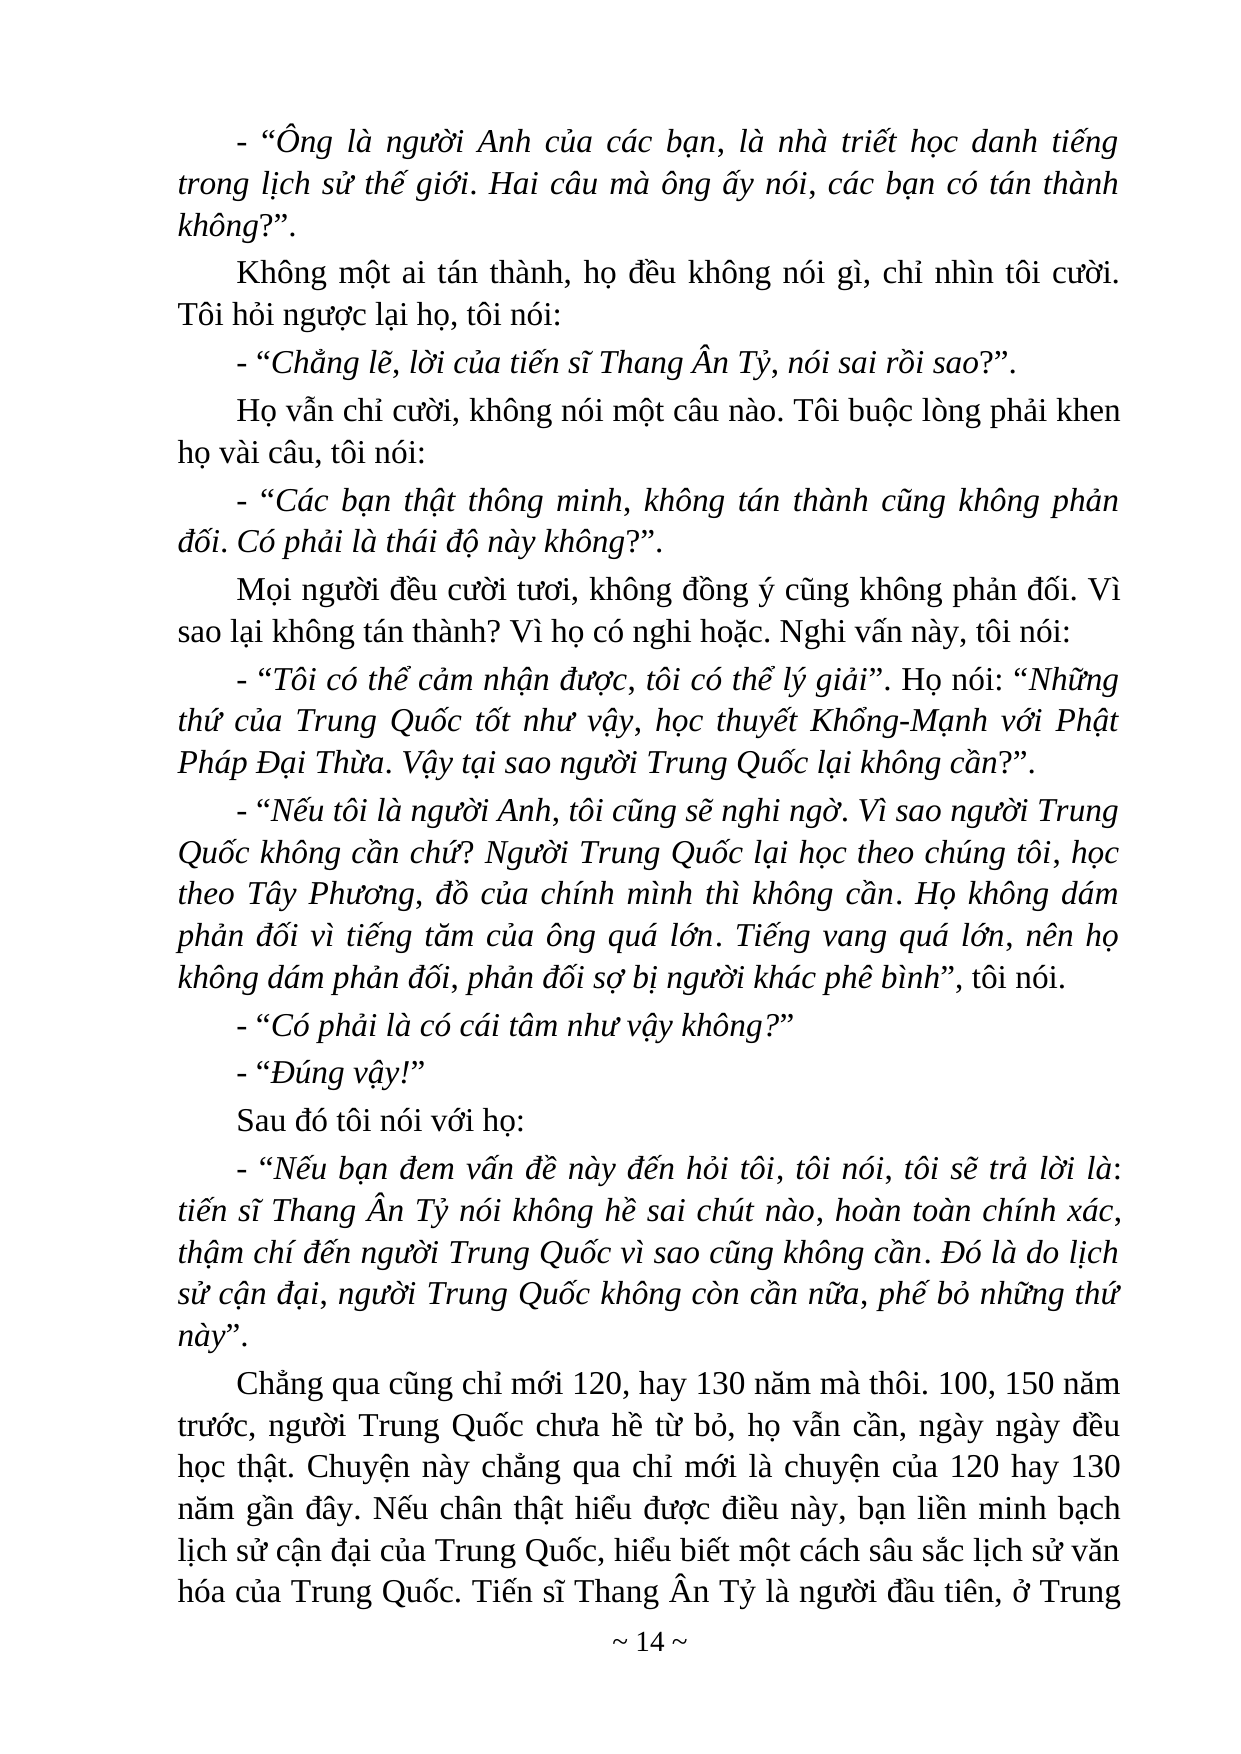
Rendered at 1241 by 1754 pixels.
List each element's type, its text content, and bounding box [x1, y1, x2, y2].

text Họ vẫn chỉ cười, không nói một câu nào. Tôi buộc lòng phải khen họ vài câu, tôi nói: [177, 387, 1122, 470]
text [177, 1360, 1122, 1610]
text Sau đó tôi nói với họ: [177, 1097, 1122, 1139]
text - “Tôi có thể cảm nhận được, tôi có thể lý giải”. Họ nói: “Những thứ của Trung Quốc tốt như vậy, học thuyết Khổng-Mạnh với Phật Pháp Đại Thừa. Vậy tại sao người Trung Quốc lại không cần?”. [177, 656, 1122, 781]
text - “Ông là người Anh của các bạn, là nhà triết học danh tiếng trong lịch sử thế giới. Hai câu mà ông ấy nói, các bạn có tán thành không?”. [177, 118, 1122, 243]
text - “Đúng vậy!” [177, 1049, 1122, 1091]
text - “Nếu tôi là người Anh, tôi cũng sẽ nghi ngờ. Vì sao người Trung Quốc không cần chứ? Người Trung Quốc lại học theo chúng tôi, học theo Tây Phương, đồ của chính mình thì không cần. Họ không dám phản đối vì tiếng tăm của ông quá lớn. Tiếng vang quá lớn, nên họ không dám phản đối, phản đối sợ bị người khác phê bình”, tôi nói. [177, 787, 1122, 995]
text - “Các bạn thật thông minh, không tán thành cũng không phản đối. Có phải là thái độ này không?”. [177, 476, 1122, 560]
text - “Chẳng lẽ, lời của tiến sĩ Thang Ân Tỷ, nói sai rồi sao?”. [177, 339, 1122, 381]
text Không một ai tán thành, họ đều không nói gì, chỉ nhìn tôi cười. Tôi hỏi ngược lại họ, tôi nói: [177, 249, 1122, 333]
text - “Có phải là có cái tâm như vậy không?” [177, 1001, 1122, 1043]
text Mọi người đều cười tươi, không đồng ý cũng không phản đối. Vì sao lại không tán thành? Vì họ có nghi hoặc. Nghi vấn này, tôi nói: [177, 566, 1122, 649]
text - “Nếu bạn đem vấn đề này đến hỏi tôi, tôi nói, tôi sẽ trả lời là: tiến sĩ Thang Ân Tỷ nói không hề sai chút nào, hoàn toàn chính xác, thậm chí đến người Trung Quốc vì sao cũng không cần. Đó là do lịch sử cận đại, người Trung Quốc không còn cần nữa, phế bỏ những thứ này”. [177, 1145, 1122, 1353]
